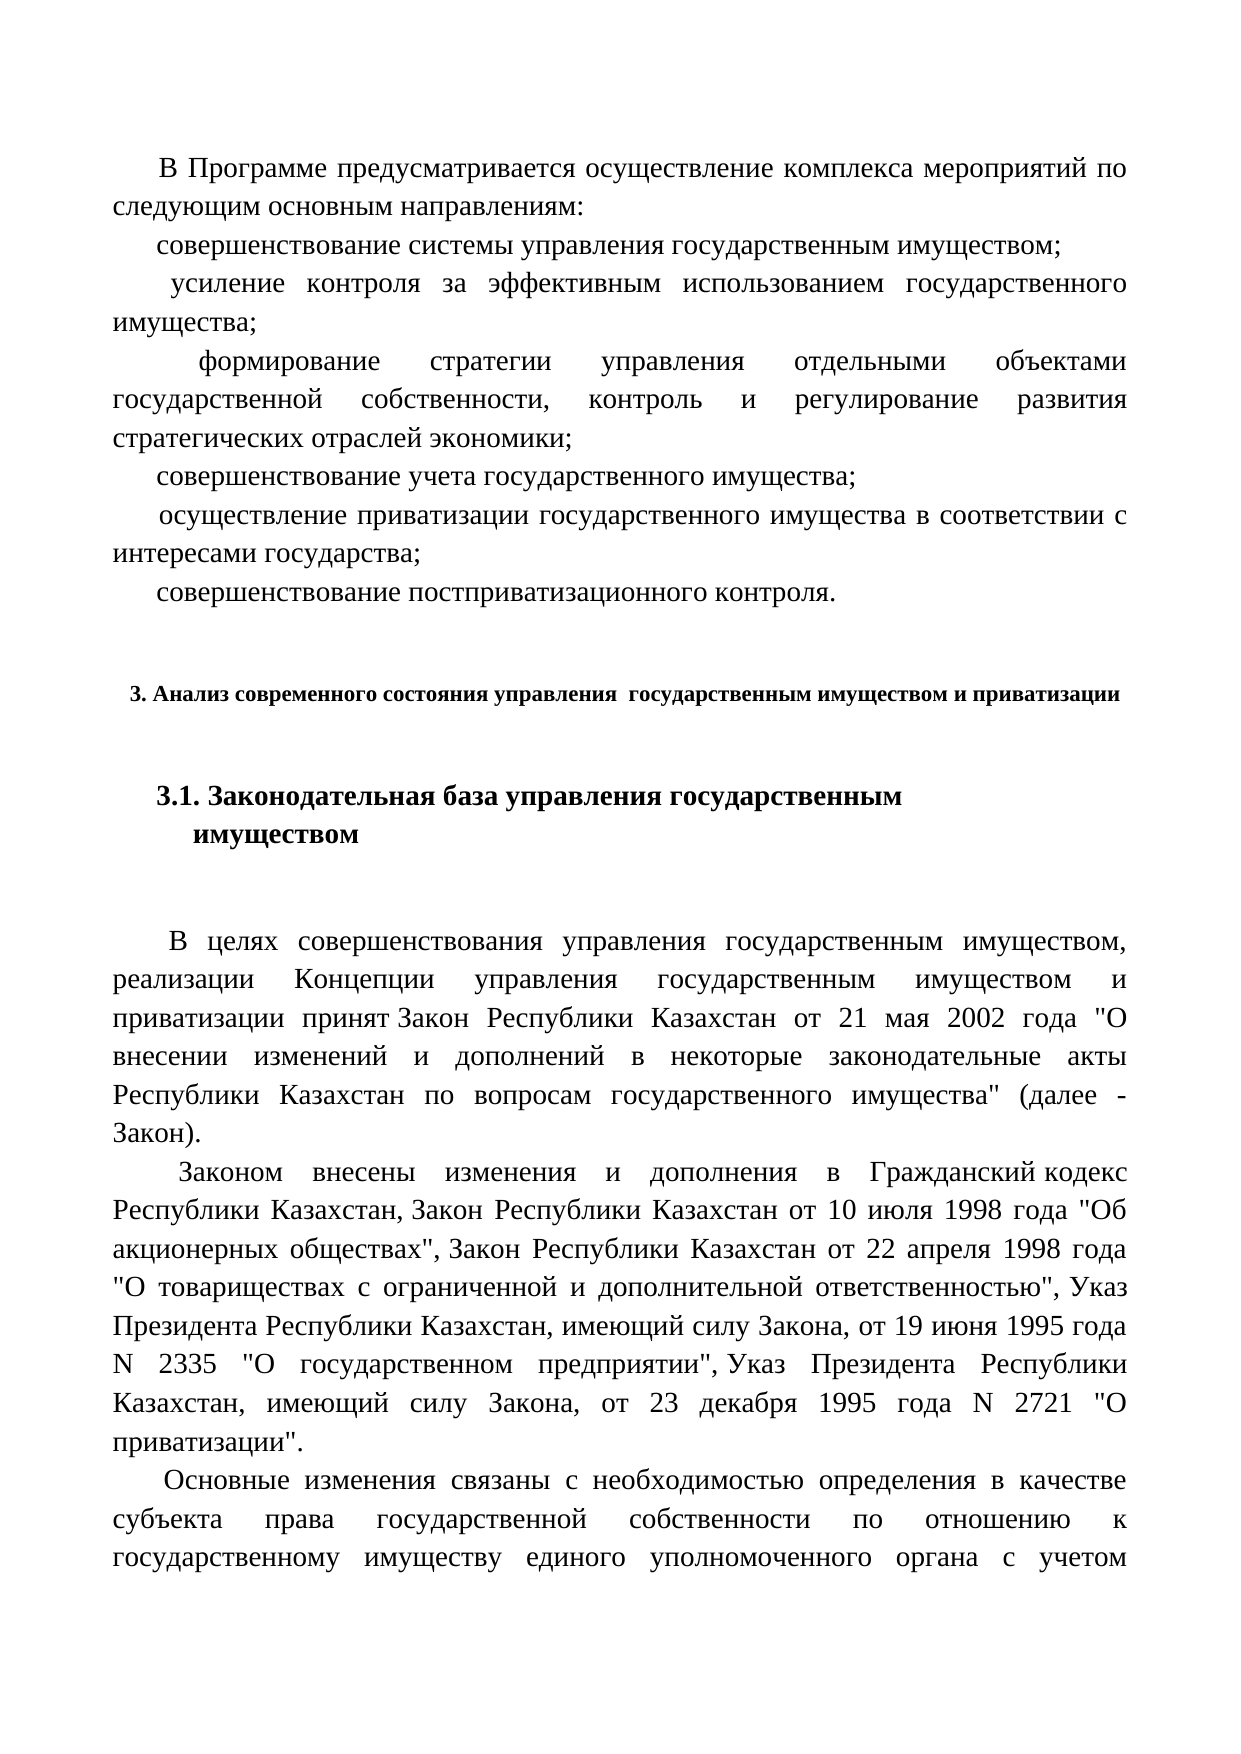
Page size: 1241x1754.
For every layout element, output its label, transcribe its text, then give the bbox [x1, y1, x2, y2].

text имуществом [112, 816, 1128, 850]
text осуществление приватизации государственного имущества в соответствии с интересами государства; [112, 497, 1128, 569]
text совершенствование учета государственного имущества; [112, 458, 1128, 492]
text 3.1. Законодательная база управления государственным [112, 778, 1128, 811]
text усиление контроля за эффективным использованием государственного имущества; [112, 266, 1128, 338]
text совершенствование постприватизационного контроля. [112, 574, 1128, 607]
text 3. Анализ современного состояния управления государственным имуществом и приватизации [112, 680, 1128, 706]
text совершенствование системы управления государственным имуществом; [112, 227, 1128, 261]
text Законом внесены изменения и дополнения в Гражданский кодекс Республики Казахстан, Закон Республики Казахстан от 10 июля 1998 года "Об акционерных обществах", Закон Республики Казахстан от 22 апреля 1998 года "О товариществах с ограниченной и дополнительной ответственностью", Указ Президента Республики Казахстан, имеющий силу Закона, от 19 июня 1995 года N 2335 "О государственном предприятии", Указ Президента Республики Казахстан, имеющий силу Закона, от 23 декабря 1995 года N 2721 "О приватизации". [112, 1154, 1128, 1457]
text В Программе предусматривается осуществление комплекса мероприятий по следующим основным направлениям: [112, 150, 1128, 222]
text формирование стратегии управления отдельными объектами государственной собственности, контроль и регулирование развития стратегических отраслей экономики; [112, 343, 1128, 453]
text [112, 1462, 1128, 1573]
text В целях совершенствования управления государственным имуществом, реализации Концепции управления государственным имуществом и приватизации принят Закон Республики Казахстан от 21 мая 2002 года "О внесении изменений и дополнений в некоторые законодательные акты Республики Казахстан по вопросам государственного имущества" (далее - Закон). [112, 923, 1128, 1149]
